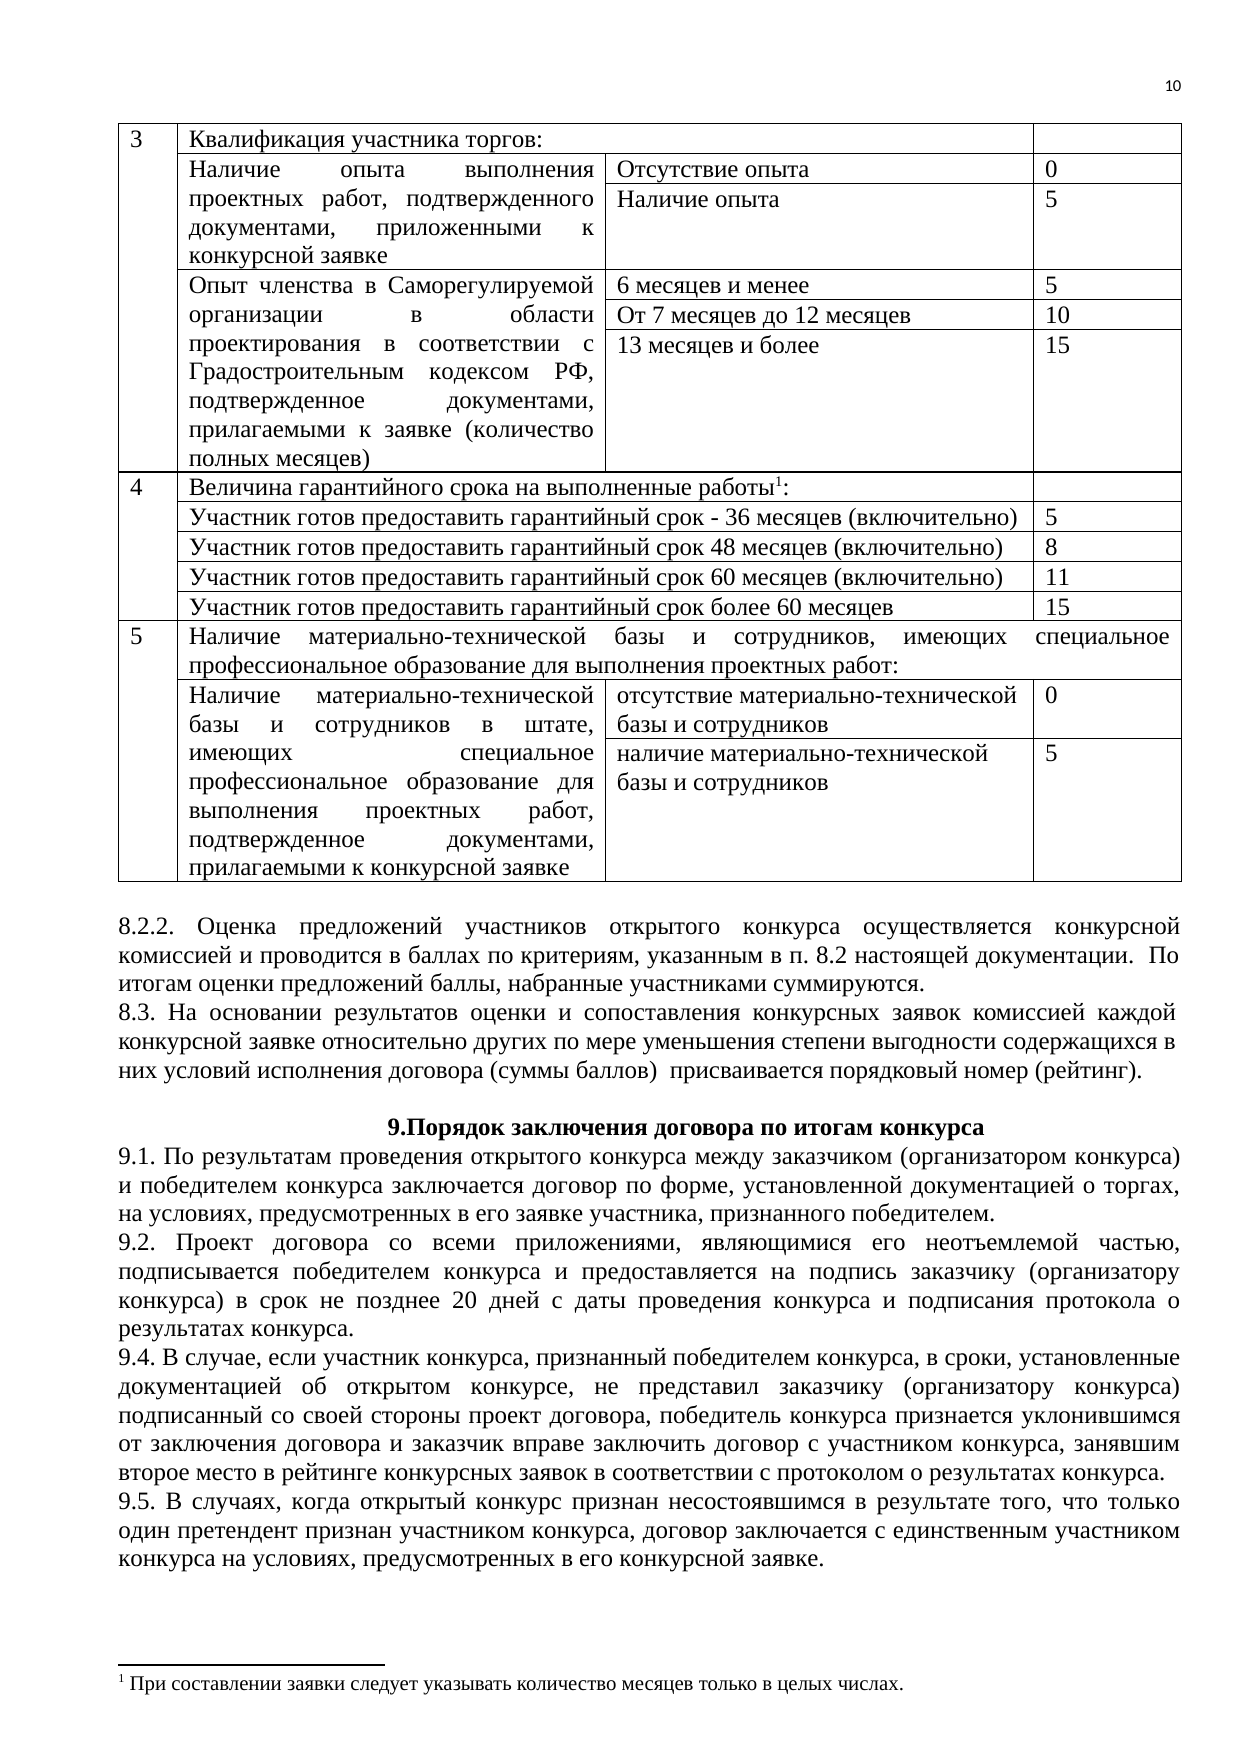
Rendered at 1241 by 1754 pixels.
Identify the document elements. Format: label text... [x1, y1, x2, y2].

text 9.2. Проект договора со всеми приложениями, являющимися его неотъемлемой частью, подписывается победителем конкурса и предоставляется на подпись заказчику (организатору конкурса) в срок не позднее 20 дней с даты проведения конкурса и подписания протокола о результатах конкурса. [118, 1227, 1181, 1342]
table_cell наличие материально-технической базы и сотрудников [606, 739, 1033, 881]
text 8.3. На основании результатов оценки и сопоставления конкурсных заявок комиссией каждой конкурсной заявке относительно других по мере уменьшения степени выгодности содержащихся в них условий исполнения договора (суммы баллов) присваивается порядковый номер (рейтинг). [118, 997, 1177, 1083]
table_cell 10 [1034, 300, 1181, 329]
table_cell [1034, 473, 1181, 501]
table_cell Наличие опыта [606, 184, 1033, 269]
table_cell 0 [1034, 680, 1181, 737]
table_cell 13 месяцев и более [606, 330, 1033, 471]
table_cell 5 [119, 621, 177, 881]
table_cell отсутствие материально-технической базы и сотрудников [606, 680, 1033, 737]
text 9.1. По результатам проведения открытого конкурса между заказчиком (организатором конкурса) и победителем конкурса заключается договор по форме, установленной документацией о торгах, на условиях, предусмотренных в его заявке участника, признанного победителем. [118, 1141, 1181, 1227]
table_cell Наличие материально-технической базы и сотрудников в штате, имеющих специальное профессиональное образование для выполнения проектных работ, подтвержденное документами, прилагаемыми к конкурсной заявке [178, 680, 605, 881]
table_cell 11 [1034, 562, 1181, 591]
table_cell 3 [119, 124, 177, 471]
table_cell Участник готов предоставить гарантийный срок более 60 месяцев [178, 592, 1033, 620]
table_cell Величина гарантийного срока на выполненные работы: [178, 473, 1033, 501]
table_cell Участник готов предоставить гарантийный срок 48 месяцев (включительно) [178, 532, 1033, 561]
table_cell [1034, 124, 1181, 153]
table_cell Наличие опыта выполнения проектных работ, подтвержденного документами, приложенными к конкурсной заявке [178, 154, 605, 269]
text 9.Порядок заключения договора по итогам конкурса [193, 1112, 1179, 1141]
table_cell 5 [1034, 502, 1181, 531]
table_cell 5 [1034, 184, 1181, 269]
table_cell 15 [1034, 330, 1181, 471]
table_cell Квалификация участника торгов: [178, 124, 1033, 153]
text 8.2.2. Оценка предложений участников открытого конкурса осуществляется конкурсной комиссией и проводится в баллах по критериям, указанным в п. 8.2 настоящей документации. По итогам оценки предложений баллы, набранные участниками суммируются. [118, 911, 1181, 997]
table_cell От 7 месяцев до 12 месяцев [606, 300, 1033, 329]
table_cell Отсутствие опыта [606, 154, 1033, 183]
table_cell 5 [1034, 739, 1181, 881]
table_cell 0 [1034, 154, 1181, 183]
table_cell 6 месяцев и менее [606, 270, 1033, 299]
table_cell 15 [1034, 592, 1181, 620]
text 9.5. В случаях, когда открытый конкурс признан несостоявшимся в результате того, что только один претендент признан участником конкурса, договор заключается с единственным участником конкурса на условиях, предусмотренных в его конкурсной заявке. [118, 1486, 1181, 1572]
table_cell Участник готов предоставить гарантийный срок 60 месяцев (включительно) [178, 562, 1033, 591]
table_cell 4 [119, 473, 177, 620]
text 9.4. В случае, если участник конкурса, признанный победителем конкурса, в сроки, установленные документацией об открытом конкурсе, не представил заказчику (организатору конкурса) подписанный со своей стороны проект договора, победитель конкурса признается уклонившимся от заключения договора и заказчик вправе заключить договор с участником конкурса, занявшим второе место в рейтинге конкурсных заявок в соответствии с протоколом о результатах конкурса. [118, 1342, 1181, 1486]
table_cell 5 [1034, 270, 1181, 299]
table_cell Участник готов предоставить гарантийный срок - 36 месяцев (включительно) [178, 502, 1033, 531]
table_cell Опыт членства в Саморегулируемой организации в области проектирования в соответствии с Градостроительным кодексом РФ, подтвержденное документами, прилагаемыми к заявке (количество полных месяцев) [178, 270, 605, 471]
table_cell 8 [1034, 532, 1181, 561]
table_cell Наличие материально-технической базы и сотрудников, имеющих специальное профессиональное образование для выполнения проектных работ: [178, 621, 1181, 679]
